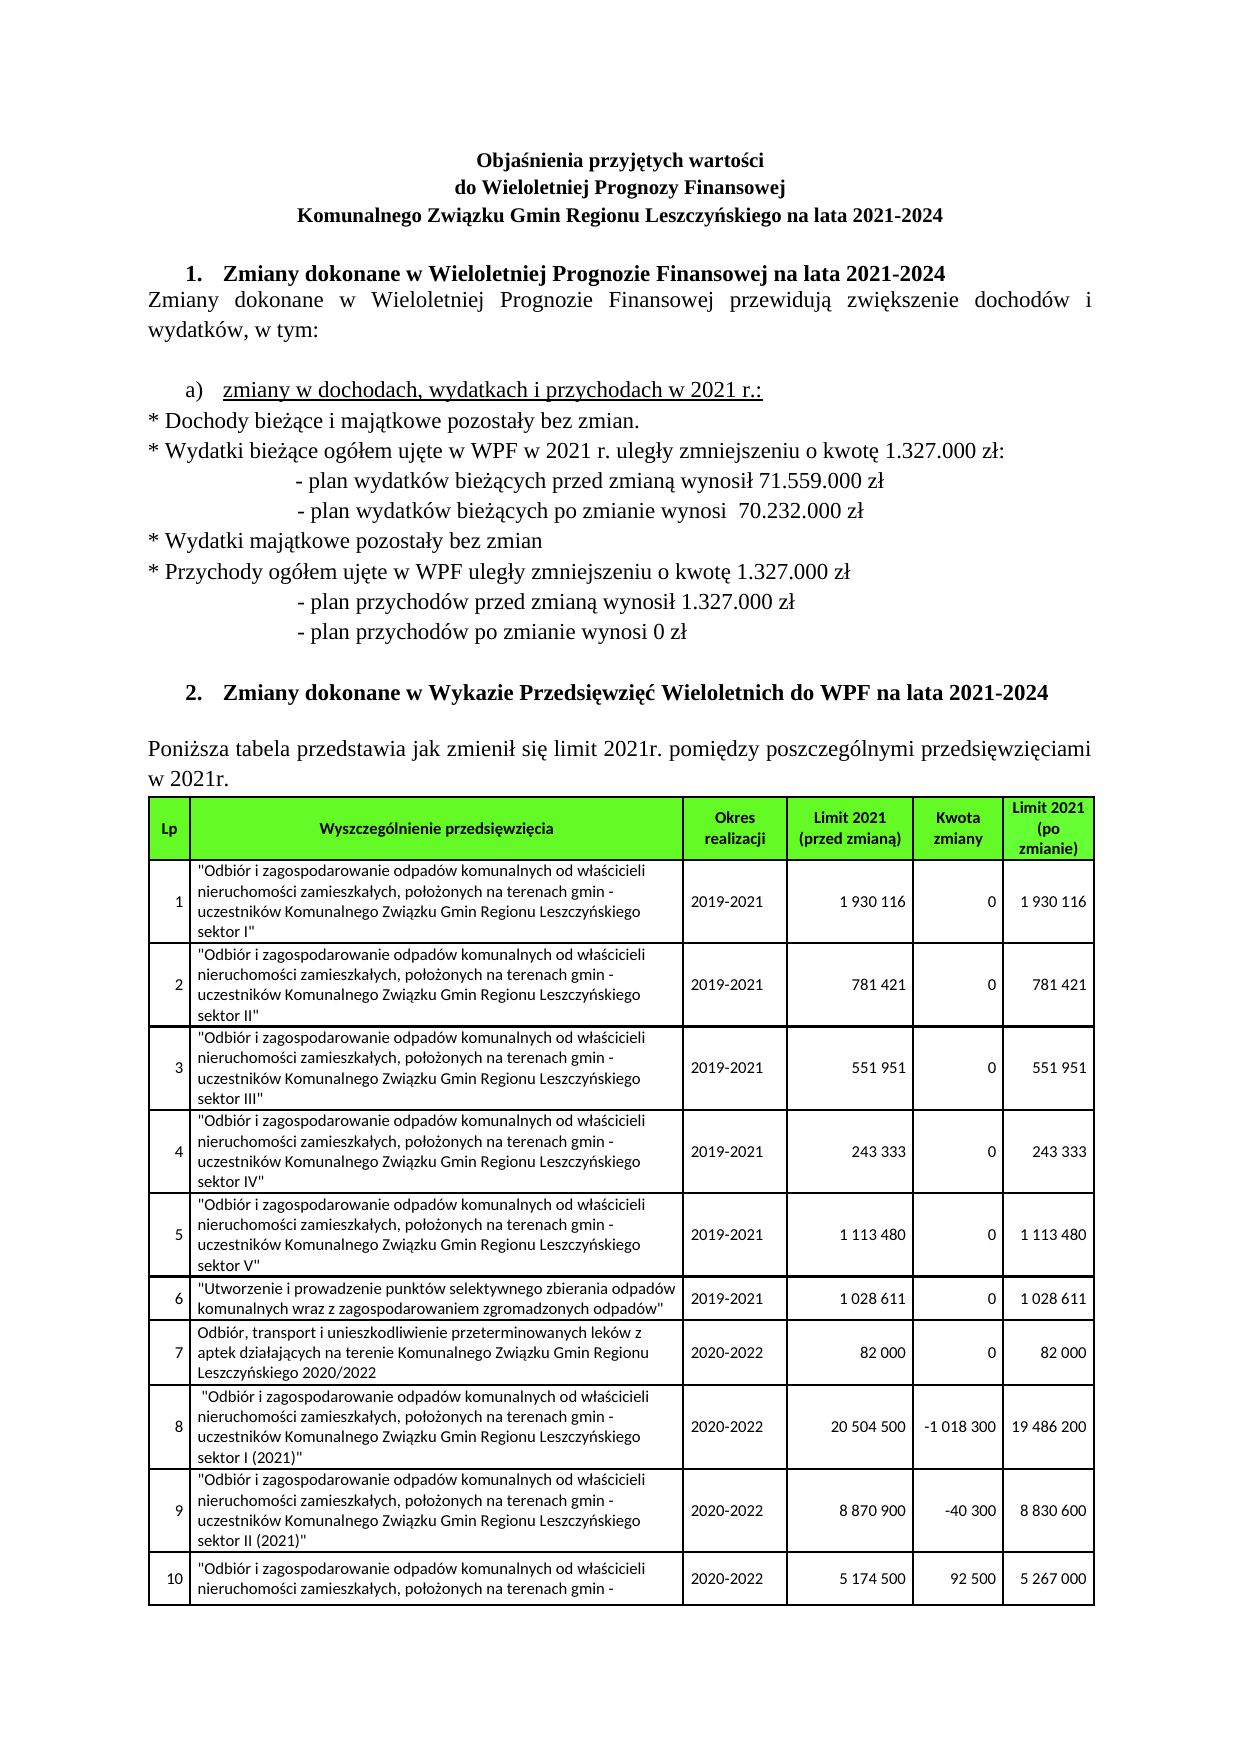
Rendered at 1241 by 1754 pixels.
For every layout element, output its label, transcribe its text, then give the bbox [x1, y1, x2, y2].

table_cell 4 [150, 1111, 189, 1192]
table_header Limit 2021 (przed zmianą) [788, 798, 912, 859]
table_cell 6 [150, 1278, 189, 1319]
table_cell 1 930 116 [1004, 861, 1093, 942]
table_cell 8 870 900 [788, 1470, 912, 1551]
text * Dochody bieżące i majątkowe pozostały bez zmian. [148, 407, 1093, 433]
table_header Wyszczególnienie przedsięwzięcia [191, 798, 682, 859]
table_header Lp [150, 798, 189, 859]
table_cell -1 018 300 [914, 1386, 1002, 1467]
text Zmiany dokonane w Wieloletniej Prognozie Finansowej przewidują zwiększenie dochodów i wydatków, w tym: [148, 286, 1093, 342]
table_cell 10 [150, 1553, 189, 1604]
table_cell 0 [914, 944, 1002, 1025]
table_cell 2019-2021 [684, 1278, 786, 1319]
table_cell 1 [150, 861, 189, 942]
table_cell 20 504 500 [788, 1386, 912, 1467]
list zmiany w dochodach, wydatkach i przychodach w 2021 r.: [185, 377, 1093, 403]
table_cell 2 [150, 944, 189, 1025]
table_cell 0 [914, 861, 1002, 942]
table_cell 2019-2021 [684, 944, 786, 1025]
list - plan wydatków bieżących po zmianie wynosi 70.232.000 zł [297, 497, 1093, 524]
table_cell 243 333 [788, 1111, 912, 1192]
table_cell 1 113 480 [788, 1194, 912, 1275]
table_cell 92 500 [914, 1553, 1002, 1604]
table_cell "Odbiór i zagospodarowanie odpadów komunalnych od właścicieli nieruchomości zamieszkałych, położonych na terenach gmin - uczestników Komunalnego Związku Gmin Regionu Leszczyńskiego sektor II" [191, 944, 682, 1025]
table_cell 2020-2022 [684, 1553, 786, 1604]
text * Wydatki bieżące ogółem ujęte w WPF w 2021 r. uległy zmniejszeniu o kwotę 1.327.000 zł: [148, 437, 1093, 463]
table_cell 2020-2022 [684, 1321, 786, 1384]
table_cell 0 [914, 1028, 1002, 1109]
table_cell 1 930 116 [788, 861, 912, 942]
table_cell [191, 1553, 682, 1604]
table_header Limit 2021 (po zmianie) [1004, 798, 1093, 859]
table_cell 781 421 [1004, 944, 1093, 1025]
table_cell 0 [914, 1278, 1002, 1319]
table_cell 2020-2022 [684, 1470, 786, 1551]
table_header Okres realizacji [684, 798, 786, 859]
text * Przychody ogółem ujęte w WPF uległy zmniejszeniu o kwotę 1.327.000 zł [148, 558, 1093, 584]
text Objaśnienia przyjętych wartości [148, 148, 1093, 172]
table_cell 2019-2021 [684, 861, 786, 942]
text * Wydatki majątkowe pozostały bez zmian [148, 528, 1093, 554]
table_cell "Odbiór i zagospodarowanie odpadów komunalnych od właścicieli nieruchomości zamieszkałych, położonych na terenach gmin - uczestników Komunalnego Związku Gmin Regionu Leszczyńskiego sektor III" [191, 1028, 682, 1109]
table_cell -40 300 [914, 1470, 1002, 1551]
table_cell 2019-2021 [684, 1194, 786, 1275]
table_cell 5 [150, 1194, 189, 1275]
table_cell 82 000 [788, 1321, 912, 1384]
table_cell 551 951 [1004, 1028, 1093, 1109]
list Zmiany dokonane w Wykazie Przedsięwzięć Wieloletnich do WPF na lata 2021-2024 [185, 679, 1093, 705]
table_cell 8 [150, 1386, 189, 1467]
text - plan wydatków bieżących przed zmianą wynosił 71.559.000 zł [221, 467, 1093, 493]
table_cell 0 [914, 1194, 1002, 1275]
table_cell 9 [150, 1470, 189, 1551]
table_cell 0 [914, 1111, 1002, 1192]
table_cell 1 113 480 [1004, 1194, 1093, 1275]
table_cell 5 267 000 [1004, 1553, 1093, 1604]
table_cell Odbiór, transport i unieszkodliwienie przeterminowanych leków z aptek działających na terenie Komunalnego Związku Gmin Regionu Leszczyńskiego 2020/2022 [191, 1321, 682, 1384]
table_cell "Odbiór i zagospodarowanie odpadów komunalnych od właścicieli nieruchomości zamieszkałych, położonych na terenach gmin - uczestników Komunalnego Związku Gmin Regionu Leszczyńskiego sektor I (2021)" [191, 1386, 682, 1467]
list Zmiany dokonane w Wieloletniej Prognozie Finansowej na lata 2021-2024 [185, 259, 1093, 286]
table_cell 19 486 200 [1004, 1386, 1093, 1467]
table_cell 5 174 500 [788, 1553, 912, 1604]
text Komunalnego Związku Gmin Regionu Leszczyńskiego na lata 2021-2024 [148, 203, 1093, 227]
table_cell "Utworzenie i prowadzenie punktów selektywnego zbierania odpadów komunalnych wraz z zagospodarowaniem zgromadzonych odpadów" [191, 1278, 682, 1319]
table_cell 2019-2021 [684, 1028, 786, 1109]
table_cell 82 000 [1004, 1321, 1093, 1384]
list - plan przychodów po zmianie wynosi 0 zł [297, 618, 1093, 644]
table_cell 1 028 611 [1004, 1278, 1093, 1319]
table_cell "Odbiór i zagospodarowanie odpadów komunalnych od właścicieli nieruchomości zamieszkałych, położonych na terenach gmin - uczestników Komunalnego Związku Gmin Regionu Leszczyńskiego sektor V" [191, 1194, 682, 1275]
table_cell 2019-2021 [684, 1111, 786, 1192]
table_cell "Odbiór i zagospodarowanie odpadów komunalnych od właścicieli nieruchomości zamieszkałych, położonych na terenach gmin - uczestników Komunalnego Związku Gmin Regionu Leszczyńskiego sektor I" [191, 861, 682, 942]
table_cell 243 333 [1004, 1111, 1093, 1192]
table_cell 781 421 [788, 944, 912, 1025]
list - plan przychodów przed zmianą wynosił 1.327.000 zł [297, 588, 1093, 614]
table_cell "Odbiór i zagospodarowanie odpadów komunalnych od właścicieli nieruchomości zamieszkałych, położonych na terenach gmin - uczestników Komunalnego Związku Gmin Regionu Leszczyńskiego sektor II (2021)" [191, 1470, 682, 1551]
table_cell 3 [150, 1028, 189, 1109]
table_cell "Odbiór i zagospodarowanie odpadów komunalnych od właścicieli nieruchomości zamieszkałych, położonych na terenach gmin - uczestników Komunalnego Związku Gmin Regionu Leszczyńskiego sektor IV" [191, 1111, 682, 1192]
table_cell 551 951 [788, 1028, 912, 1109]
text do Wieloletniej Prognozy Finansowej [148, 175, 1093, 199]
table_cell 7 [150, 1321, 189, 1384]
table_header Kwota zmiany [914, 798, 1002, 859]
text Poniższa tabela przedstawia jak zmienił się limit 2021r. pomiędzy poszczególnymi przedsięwzięciami w 2021r. [148, 735, 1093, 792]
table_cell 8 830 600 [1004, 1470, 1093, 1551]
table_cell 1 028 611 [788, 1278, 912, 1319]
table_cell 0 [914, 1321, 1002, 1384]
table_cell 2020-2022 [684, 1386, 786, 1467]
